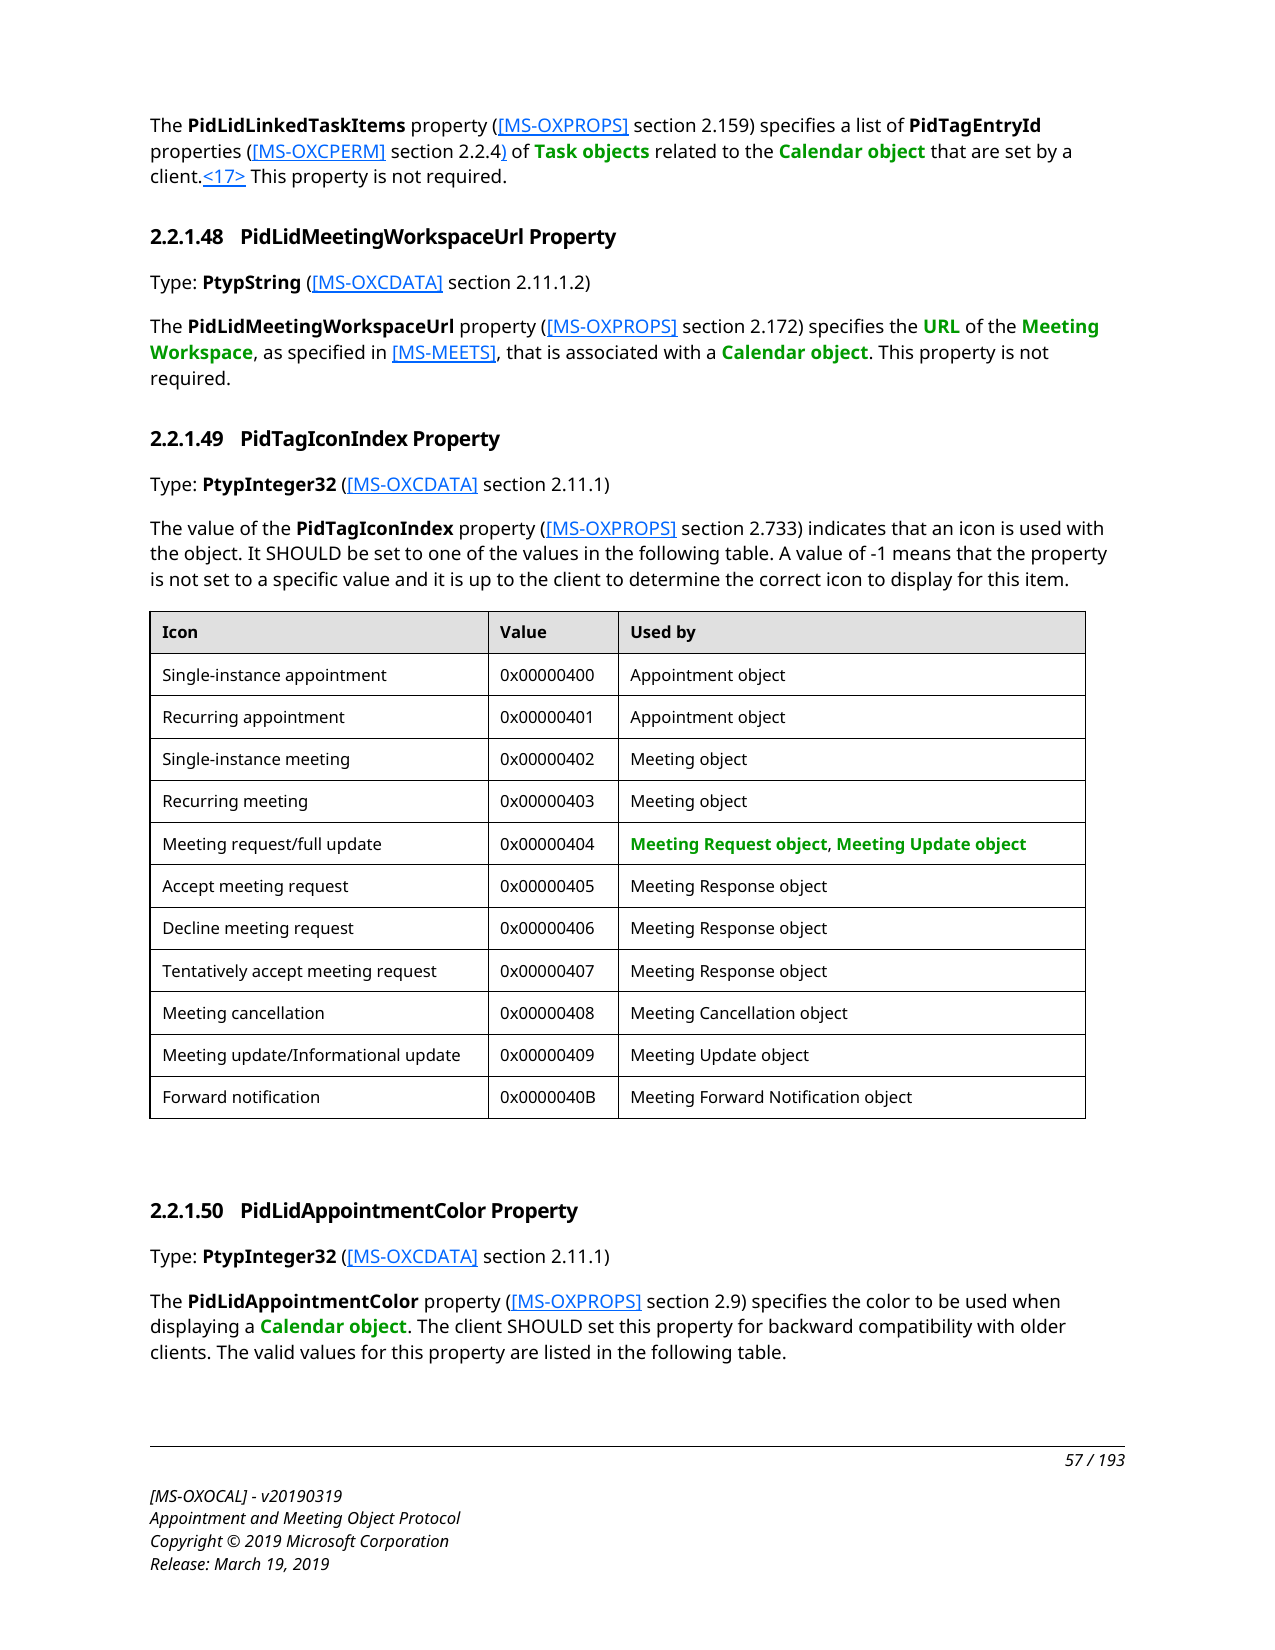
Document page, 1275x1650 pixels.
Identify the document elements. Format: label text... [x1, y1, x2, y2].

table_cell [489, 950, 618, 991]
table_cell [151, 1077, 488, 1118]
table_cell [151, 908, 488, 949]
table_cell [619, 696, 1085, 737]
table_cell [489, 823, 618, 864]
text The PidLidAppointmentColor property ([MS-OXPROPS] section 2.9) specifies the color to be used when displaying a Calendar object. The client SHOULD set this property for backward compatibility with older clients. The valid values for this property are listed in the following table. [150, 1288, 1125, 1365]
subtitle PidLidAppointmentColor Property [150, 1197, 1125, 1225]
text The PidLidLinkedTaskItems property ([MS-OXPROPS] section 2.159) specifies a list of PidTagEntryId properties ([MS-OXCPERM] section 2.2.4) of Task objects related to the Calendar object that are set by a client.<17> This property is not required. [150, 112, 1125, 189]
subtitle PidLidMeetingWorkspaceUrl Property [150, 222, 1125, 251]
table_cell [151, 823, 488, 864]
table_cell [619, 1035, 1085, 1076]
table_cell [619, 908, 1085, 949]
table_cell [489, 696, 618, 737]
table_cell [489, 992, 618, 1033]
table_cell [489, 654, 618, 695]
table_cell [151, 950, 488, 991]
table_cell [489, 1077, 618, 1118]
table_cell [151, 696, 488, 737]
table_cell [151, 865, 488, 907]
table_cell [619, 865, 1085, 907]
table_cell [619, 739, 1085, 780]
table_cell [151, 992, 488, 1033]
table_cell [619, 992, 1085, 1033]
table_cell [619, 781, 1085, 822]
text Type: PtypInteger32 ([MS-OXCDATA] section 2.11.1) [150, 1244, 1125, 1269]
subtitle PidTagIconIndex Property [150, 424, 1125, 452]
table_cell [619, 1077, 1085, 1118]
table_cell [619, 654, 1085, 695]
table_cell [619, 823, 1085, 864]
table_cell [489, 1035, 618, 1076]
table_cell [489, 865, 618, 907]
text The value of the PidTagIconIndex property ([MS-OXPROPS] section 2.733) indicates that an icon is used with the object. It SHOULD be set to one of the values in the following table. A value of -1 means that the property is not set to a specific value and it is up to the client to determine the correct icon to display for this item. [150, 515, 1125, 592]
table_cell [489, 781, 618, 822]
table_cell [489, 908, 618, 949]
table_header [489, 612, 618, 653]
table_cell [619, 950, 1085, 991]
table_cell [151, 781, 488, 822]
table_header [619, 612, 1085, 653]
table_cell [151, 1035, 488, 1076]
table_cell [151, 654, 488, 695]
text The PidLidMeetingWorkspaceUrl property ([MS-OXPROPS] section 2.172) specifies the URL of the Meeting Workspace, as specified in [MS-MEETS], that is associated with a Calendar object. This property is not required. [150, 314, 1125, 390]
text Type: PtypInteger32 ([MS-OXCDATA] section 2.11.1) [150, 471, 1125, 496]
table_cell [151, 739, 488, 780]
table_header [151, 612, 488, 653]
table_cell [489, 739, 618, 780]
text Type: PtypString ([MS-OXCDATA] section 2.11.1.2) [150, 269, 1125, 295]
